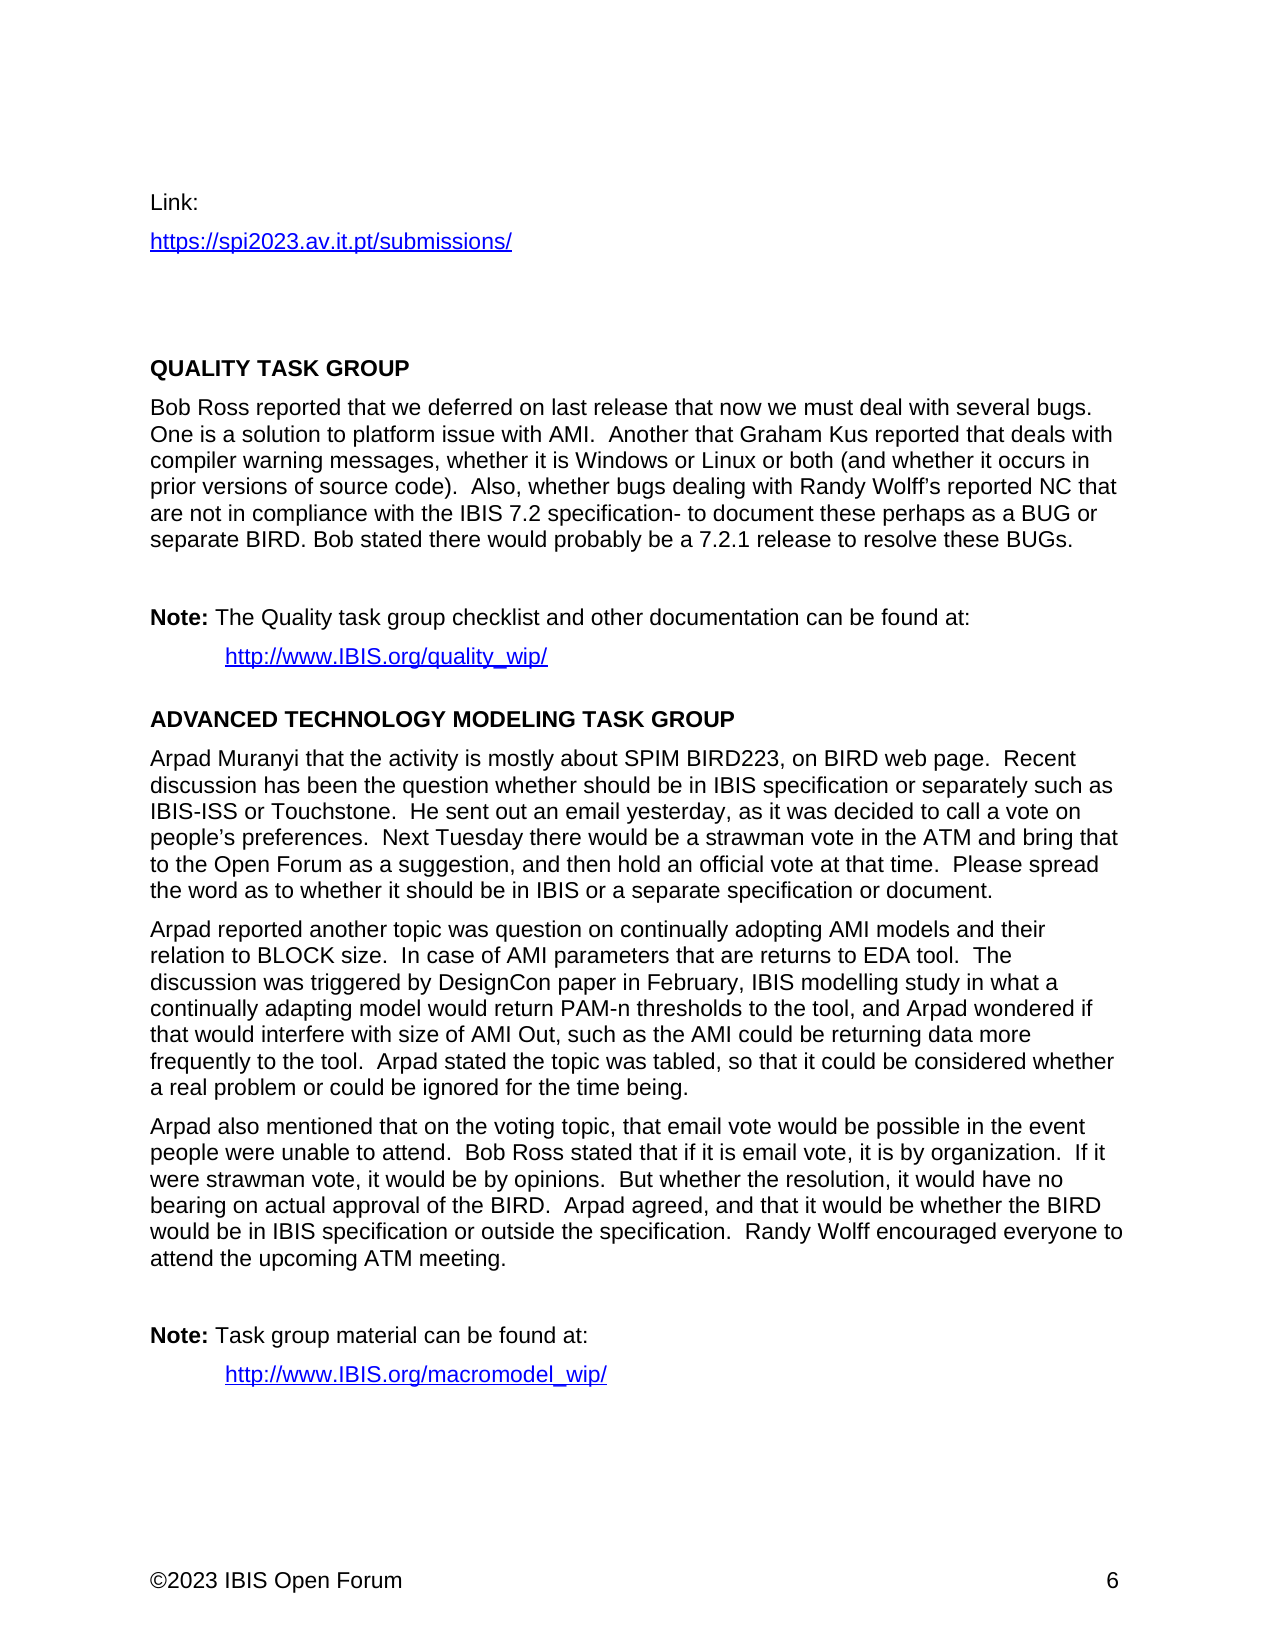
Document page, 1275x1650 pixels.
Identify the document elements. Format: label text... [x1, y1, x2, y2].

text ADVANCED TECHNOLOGY MODELING TASK GROUP [150, 706, 1123, 733]
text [150, 1322, 1123, 1349]
text https://spi2023.av.it.pt/submissions/ [150, 228, 1123, 254]
text Arpad reported another topic was question on continually adopting AMI models and their relation to BLOCK size. In case of AMI parameters that are returns to EDA tool. The discussion was triggered by DesignCon paper in February, IBIS modelling study in what a continually adapting model would return PAM-n thresholds to the tool, and Arpad wondered if that would interfere with size of AMI Out, such as the AMI could be returning data more frequently to the tool. Arpad stated the topic was tabled, so that it could be considered whether a real problem or could be ignored for the time being. [150, 916, 1123, 1100]
text http://www.IBIS.org/quality_wip/ [150, 643, 1123, 669]
text Link: [150, 189, 1123, 215]
text Note: The Quality task group checklist and other documentation can be found at: [150, 604, 1123, 630]
text http://www.IBIS.org/macromodel_wip/ [150, 1361, 1123, 1388]
text QUALITY TASK GROUP [150, 355, 1123, 382]
text Arpad also mentioned that on the voting topic, that email vote would be possible in the event people were unable to attend. Bob Ross stated that if it is email vote, it is by organization. If it were strawman vote, it would be by opinions. But whether the resolution, it would have no bearing on actual approval of the BIRD. Arpad agreed, and that it would be whether the BIRD would be in IBIS specification or outside the specification. Randy Wolff encouraged everyone to attend the upcoming ATM meeting. [150, 1113, 1123, 1271]
text Arpad Muranyi that the activity is mostly about SPIM BIRD223, on BIRD web page. Recent discussion has been the question whether should be in IBIS specification or separately such as IBIS-ISS or Touchstone. He sent out an email yesterday, as it was decided to call a vote on people’s preferences. Next Tuesday there would be a strawman vote in the ATM and bring that to the Open Forum as a suggestion, and then hold an official vote at that time. Please spread the word as to whether it should be in IBIS or a separate specification or document. [150, 745, 1123, 903]
text Bob Ross reported that we deferred on last release that now we must deal with several bugs. One is a solution to platform issue with AMI. Another that Graham Kus reported that deals with compiler warning messages, whether it is Windows or Linux or both (and whether it occurs in prior versions of source code). Also, whether bugs dealing with Randy Wolff’s reported NC that are not in compliance with the IBIS 7.2 specification- to document these perhaps as a BUG or separate BIRD. Bob stated there would probably be a 7.2.1 release to resolve these BUGs. [150, 394, 1123, 552]
